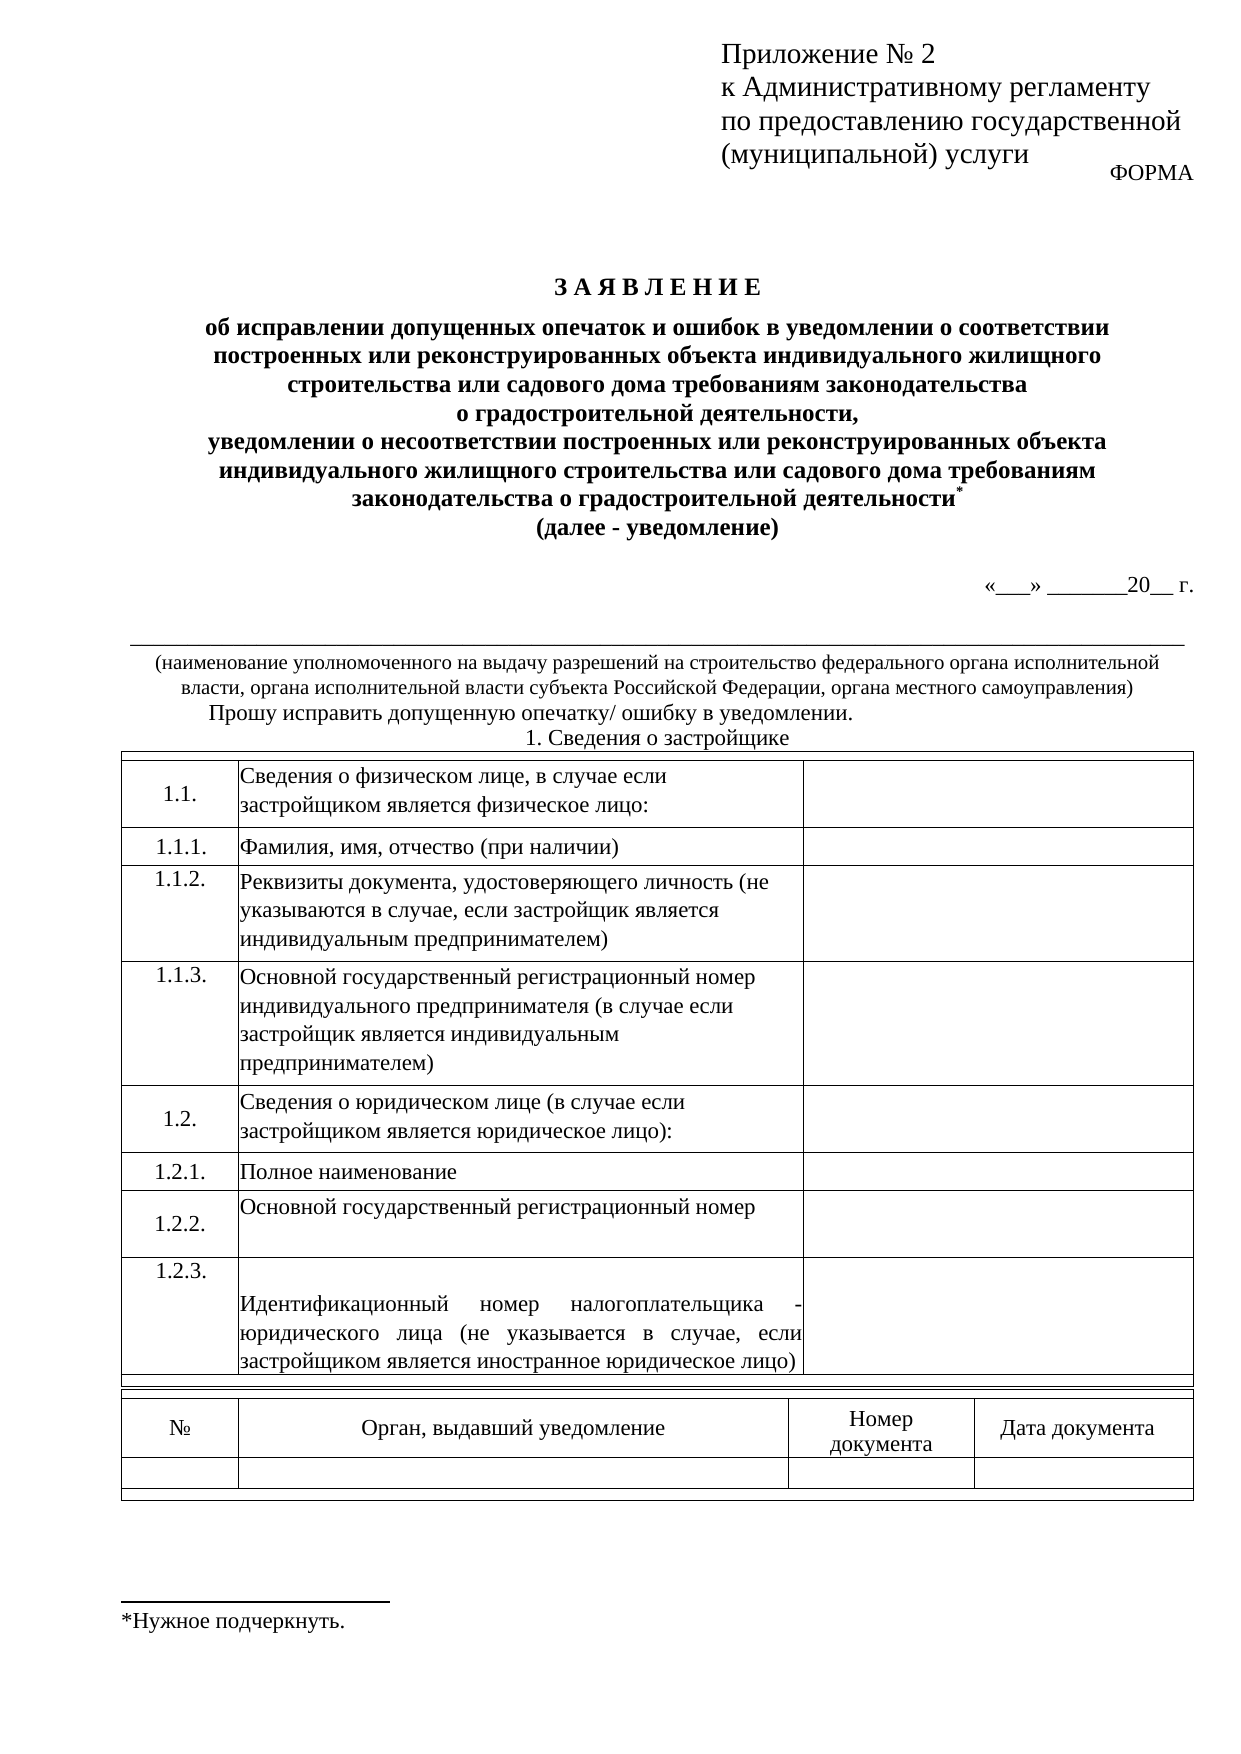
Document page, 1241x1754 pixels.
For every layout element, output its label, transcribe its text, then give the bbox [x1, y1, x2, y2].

text (далее - уведомление) [121, 512, 1194, 541]
table_header № [122, 1399, 238, 1457]
table_cell Полное наименование [239, 1153, 803, 1190]
text об исправлении допущенных опечаток и ошибок в уведомлении о соответствии построенных или реконструированных объекта индивидуального жилищного строительства или садового дома требованиям законодательства о градостроительной деятельности, [121, 312, 1194, 427]
text ____________________________________________________________________________________________ [121, 623, 1194, 649]
text 1. Сведения о застройщике [121, 725, 1194, 751]
table_cell [804, 1086, 1193, 1152]
table_cell [804, 1153, 1193, 1190]
table_cell 1.1.3. [122, 962, 238, 1085]
table_cell [122, 1458, 238, 1488]
table_cell [804, 828, 1193, 865]
table_cell [239, 1458, 788, 1488]
text З А Я В Л Е Н И Е [121, 273, 1194, 301]
table_cell 1.1.2. [122, 866, 238, 961]
table_cell 1.2.2. [122, 1191, 238, 1257]
table_header 1.1. [122, 761, 238, 827]
table_header [804, 761, 1193, 827]
table_cell [804, 1191, 1193, 1257]
text ФОРМА [121, 160, 1194, 185]
table_cell [804, 962, 1193, 1085]
table_cell [804, 1258, 1193, 1374]
table_header Дата документа [975, 1399, 1193, 1457]
table_cell Основной государственный регистрационный номер [239, 1191, 803, 1257]
table_header Номер документа [789, 1399, 974, 1457]
table_cell 1.1.1. [122, 828, 238, 865]
table_cell [789, 1458, 974, 1488]
table_header Сведения о физическом лице, в случае если застройщиком является физическое лицо: [239, 761, 803, 827]
table_cell [804, 866, 1193, 961]
text (наименование уполномоченного на выдачу разрешений на строительство федерального органа исполнительной власти, органа исполнительной власти субъекта Российской Федерации, органа местного самоуправления) [121, 649, 1194, 700]
table_cell Основной государственный регистрационный номер индивидуального предпринимателя (в случае если застройщик является индивидуальным предпринимателем) [239, 962, 803, 1085]
table_cell Идентификационный номер налогоплательщика - юридического лица (не указывается в случае, если застройщиком является иностранное юридическое лицо) [239, 1258, 803, 1374]
table_header Орган, выдавший уведомление [239, 1399, 788, 1457]
table_cell 1.2.1. [122, 1153, 238, 1190]
table_cell 1.2.3. [122, 1258, 238, 1374]
table_cell Фамилия, имя, отчество (при наличии) [239, 828, 803, 865]
text «___» _______20__ г. [121, 572, 1194, 598]
table_cell [975, 1458, 1193, 1488]
table_cell Сведения о юридическом лице (в случае если застройщиком является юридическое лицо): [239, 1086, 803, 1152]
table_cell Реквизиты документа, удостоверяющего личность (не указываются в случае, если застройщик является индивидуальным предпринимателем) [239, 866, 803, 961]
table_cell 1.2. [122, 1086, 238, 1152]
text Прошу исправить допущенную опечатку/ ошибку в уведомлении. [208, 700, 1194, 725]
text уведомлении о несоответствии построенных или реконструированных объекта индивидуального жилищного строительства или садового дома требованиям законодательства о градостроительной деятельности [121, 427, 1194, 512]
